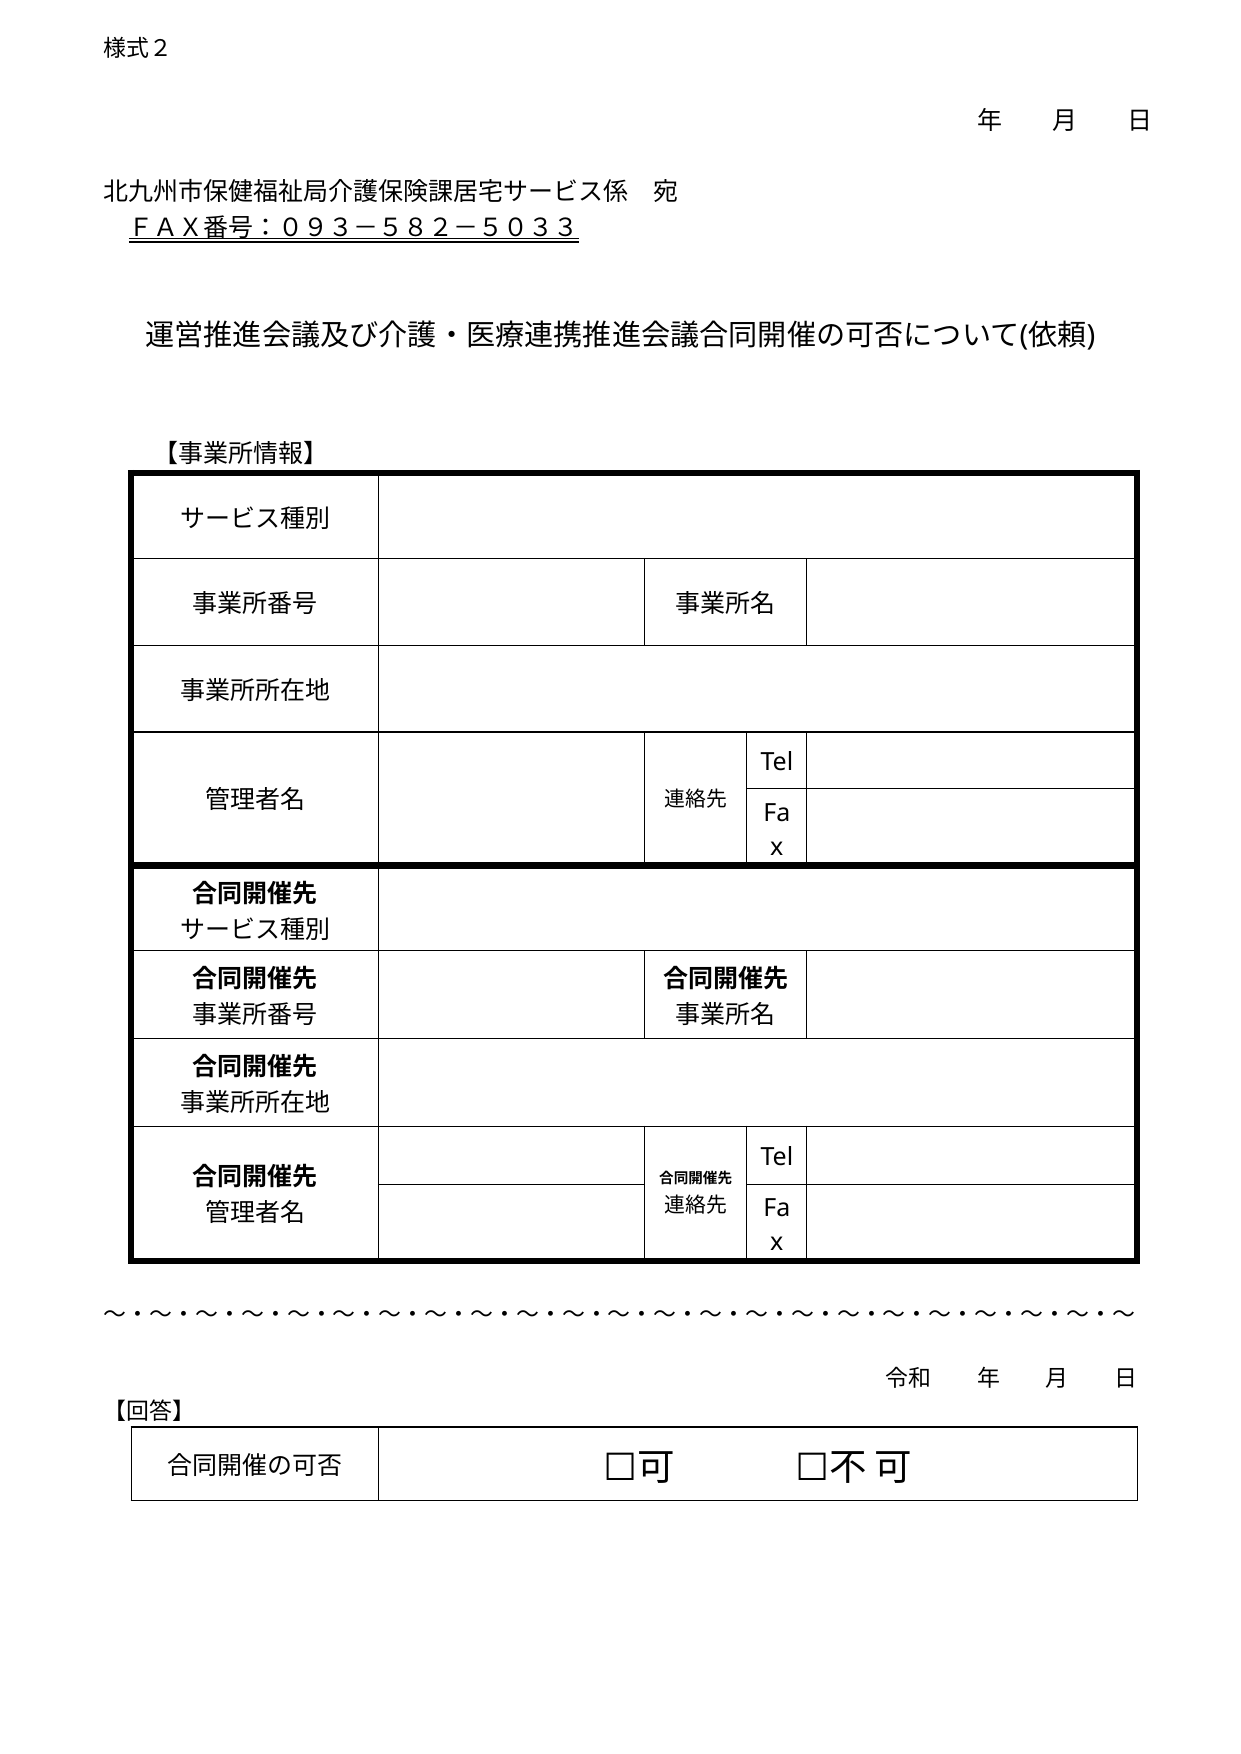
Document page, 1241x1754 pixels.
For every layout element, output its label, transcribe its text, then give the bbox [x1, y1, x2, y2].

table_cell Fax [747, 789, 806, 862]
table_cell [379, 559, 644, 645]
text ～・～・～・～・～・～・～・～・～・～・～・～・～・～・～・～・～・～・～・～・～・～・～ [103, 1296, 1137, 1329]
text 北九州市保健福祉局介護保険課居宅サービス係 宛 [103, 171, 1181, 207]
table_header サービス種別 [134, 476, 378, 558]
table_cell 事業所名 [645, 559, 806, 645]
table_header 合同開催の可否 [132, 1428, 378, 1500]
table_cell [379, 646, 1134, 731]
table_cell [379, 1127, 644, 1184]
table_cell Fax [747, 1185, 806, 1258]
table_cell 合同開催先 事業所番号 [134, 951, 378, 1038]
table_cell [807, 789, 1134, 862]
text 【回答】 [103, 1393, 1137, 1426]
table_cell [807, 951, 1134, 1038]
table_cell [379, 733, 644, 862]
table_cell Tel [747, 733, 806, 788]
table_cell Tel [747, 1127, 806, 1184]
table_cell [807, 733, 1134, 788]
table_cell 合同開催先 連絡先 [645, 1127, 746, 1258]
table_cell [807, 1127, 1134, 1184]
table_cell 合同開催先 管理者名 [134, 1127, 378, 1258]
text 令和 年 月 日 [103, 1360, 1137, 1393]
table_cell 事業所所在地 [134, 646, 378, 731]
table_cell 管理者名 [134, 733, 378, 862]
table_cell [379, 1185, 644, 1258]
table_cell 連絡先 [645, 733, 746, 862]
table_cell [807, 559, 1134, 645]
table_cell [379, 1039, 1134, 1126]
table_cell 合同開催先 事業所所在地 [134, 1039, 378, 1126]
text 運営推進会議及び介護・医療連携推進会議合同開催の可否について(依頼) [103, 312, 1137, 354]
table_header [379, 476, 1134, 558]
table_cell 事業所番号 [134, 559, 378, 645]
table_cell [379, 951, 644, 1038]
text ＦＡＸ番号：０９３－５８２－５０３３ [103, 207, 1181, 244]
table_cell [807, 1185, 1134, 1258]
table_cell 合同開催先 サービス種別 [134, 869, 378, 950]
table_cell [379, 869, 1134, 950]
table_header 可 不 可 [379, 1428, 1137, 1500]
text 【事業所情報】 [103, 433, 1137, 470]
table_cell 合同開催先 事業所名 [645, 951, 806, 1038]
text 年 月 日 [103, 101, 1152, 137]
